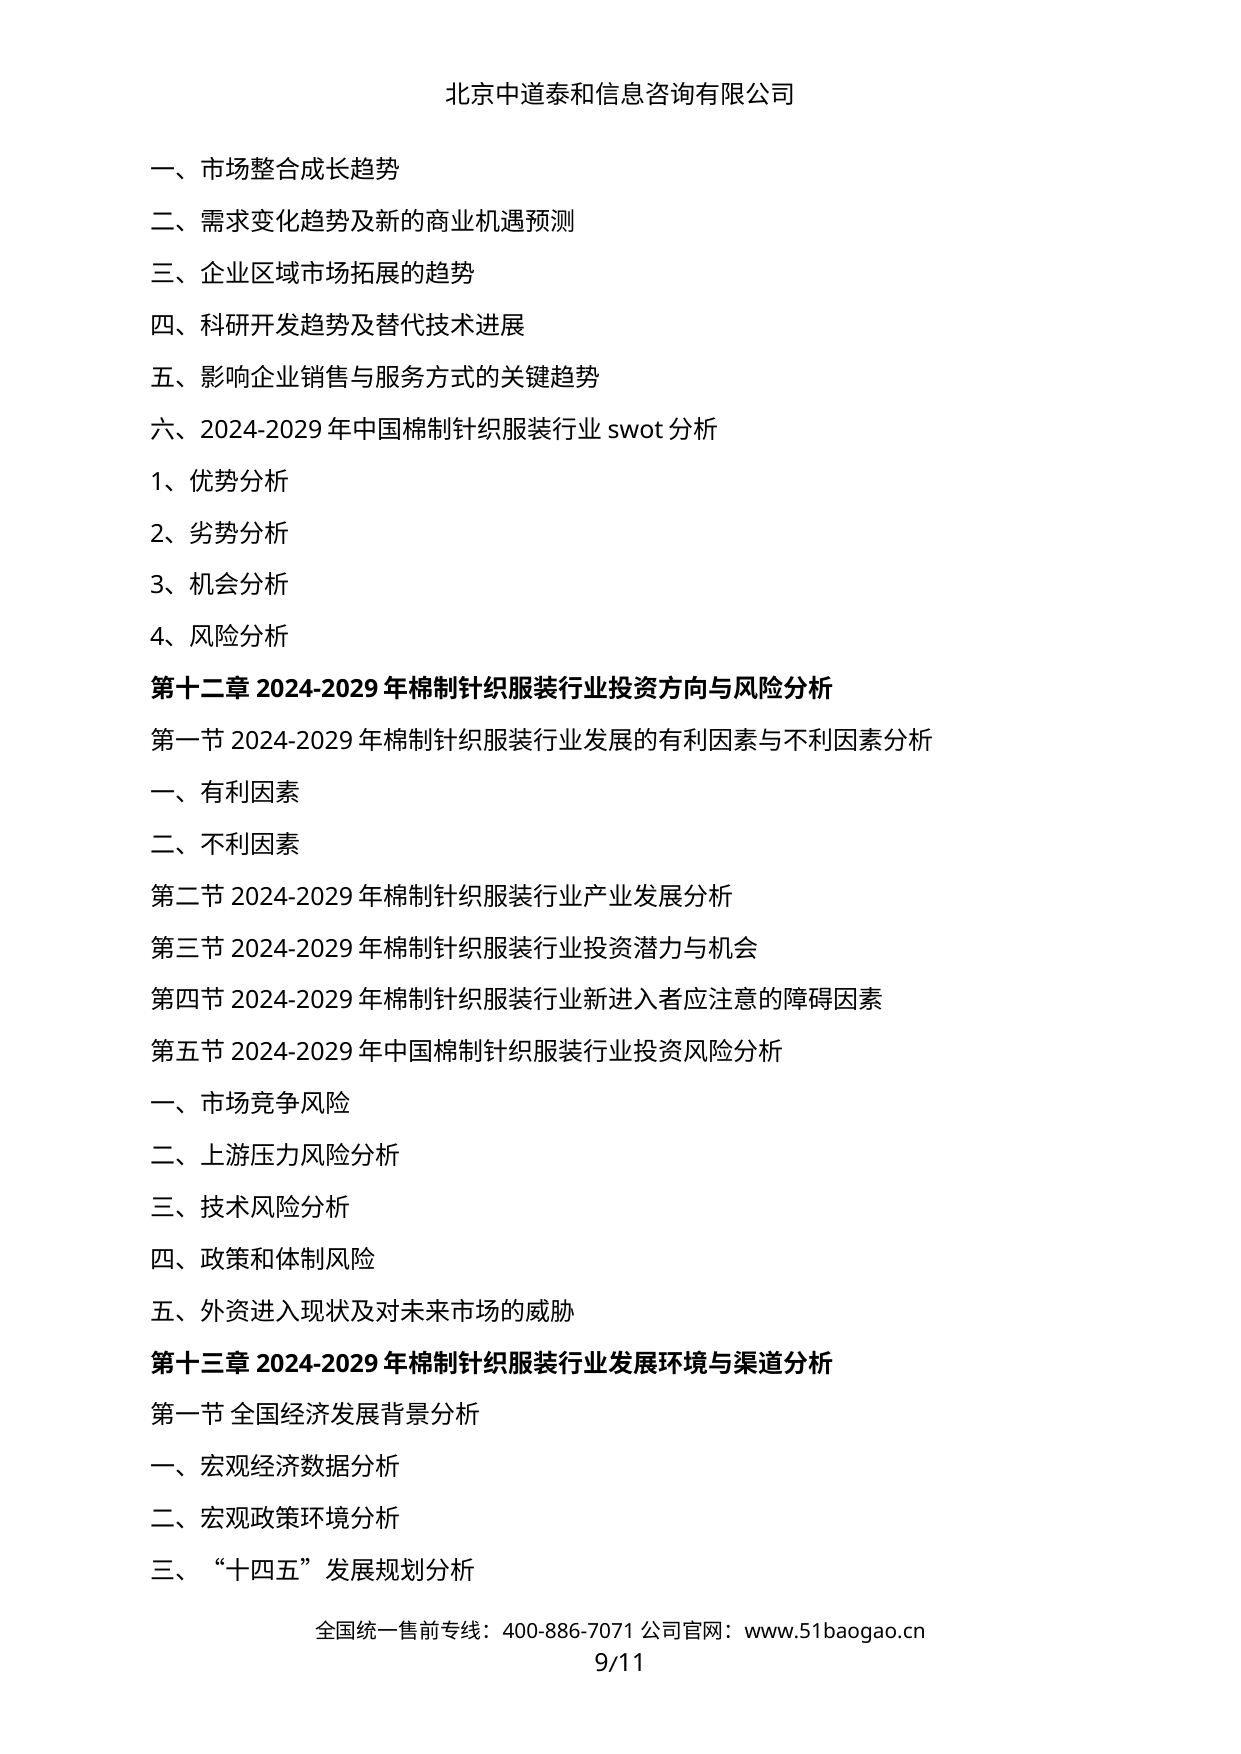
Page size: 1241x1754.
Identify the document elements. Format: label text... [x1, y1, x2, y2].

text 第三节 2024-2029年棉制针织服装行业投资潜力与机会 [150, 928, 1090, 964]
text 第五节 2024-2029年中国棉制针织服装行业投资风险分析 [150, 1032, 1090, 1068]
text 一、市场整合成长趋势 [150, 150, 1090, 186]
text 四、科研开发趋势及替代技术进展 [150, 306, 1090, 342]
text 四、政策和体制风险 [150, 1239, 1090, 1276]
text 1、优势分析 [150, 461, 1090, 497]
text 一、宏观经济数据分析 [150, 1447, 1090, 1483]
text 六、2024-2029年中国棉制针织服装行业swot分析 [150, 409, 1090, 446]
text 第二节 2024-2029年棉制针织服装行业产业发展分析 [150, 876, 1090, 912]
text 五、外资进入现状及对未来市场的威胁 [150, 1291, 1090, 1327]
text 三、“十四五”发展规划分析 [150, 1551, 1090, 1587]
text 第一节 2024-2029年棉制针织服装行业发展的有利因素与不利因素分析 [150, 721, 1090, 757]
text 三、技术风险分析 [150, 1187, 1090, 1224]
text 一、有利因素 [150, 772, 1090, 809]
text 3、机会分析 [150, 565, 1090, 601]
text 4、风险分析 [150, 617, 1090, 653]
text 三、企业区域市场拓展的趋势 [150, 254, 1090, 290]
text 第四节 2024-2029年棉制针织服装行业新进入者应注意的障碍因素 [150, 980, 1090, 1016]
text 二、不利因素 [150, 824, 1090, 861]
text 二、上游压力风险分析 [150, 1136, 1090, 1172]
text 第十三章 2024-2029年棉制针织服装行业发展环境与渠道分析 [150, 1343, 1090, 1379]
text 二、需求变化趋势及新的商业机遇预测 [150, 202, 1090, 238]
text 第十二章 2024-2029年棉制针织服装行业投资方向与风险分析 [150, 669, 1090, 705]
text 一、市场竞争风险 [150, 1084, 1090, 1120]
text 第一节 全国经济发展背景分析 [150, 1395, 1090, 1431]
text 五、影响企业销售与服务方式的关键趋势 [150, 357, 1090, 394]
text 二、宏观政策环境分析 [150, 1499, 1090, 1535]
text 2、劣势分析 [150, 513, 1090, 549]
